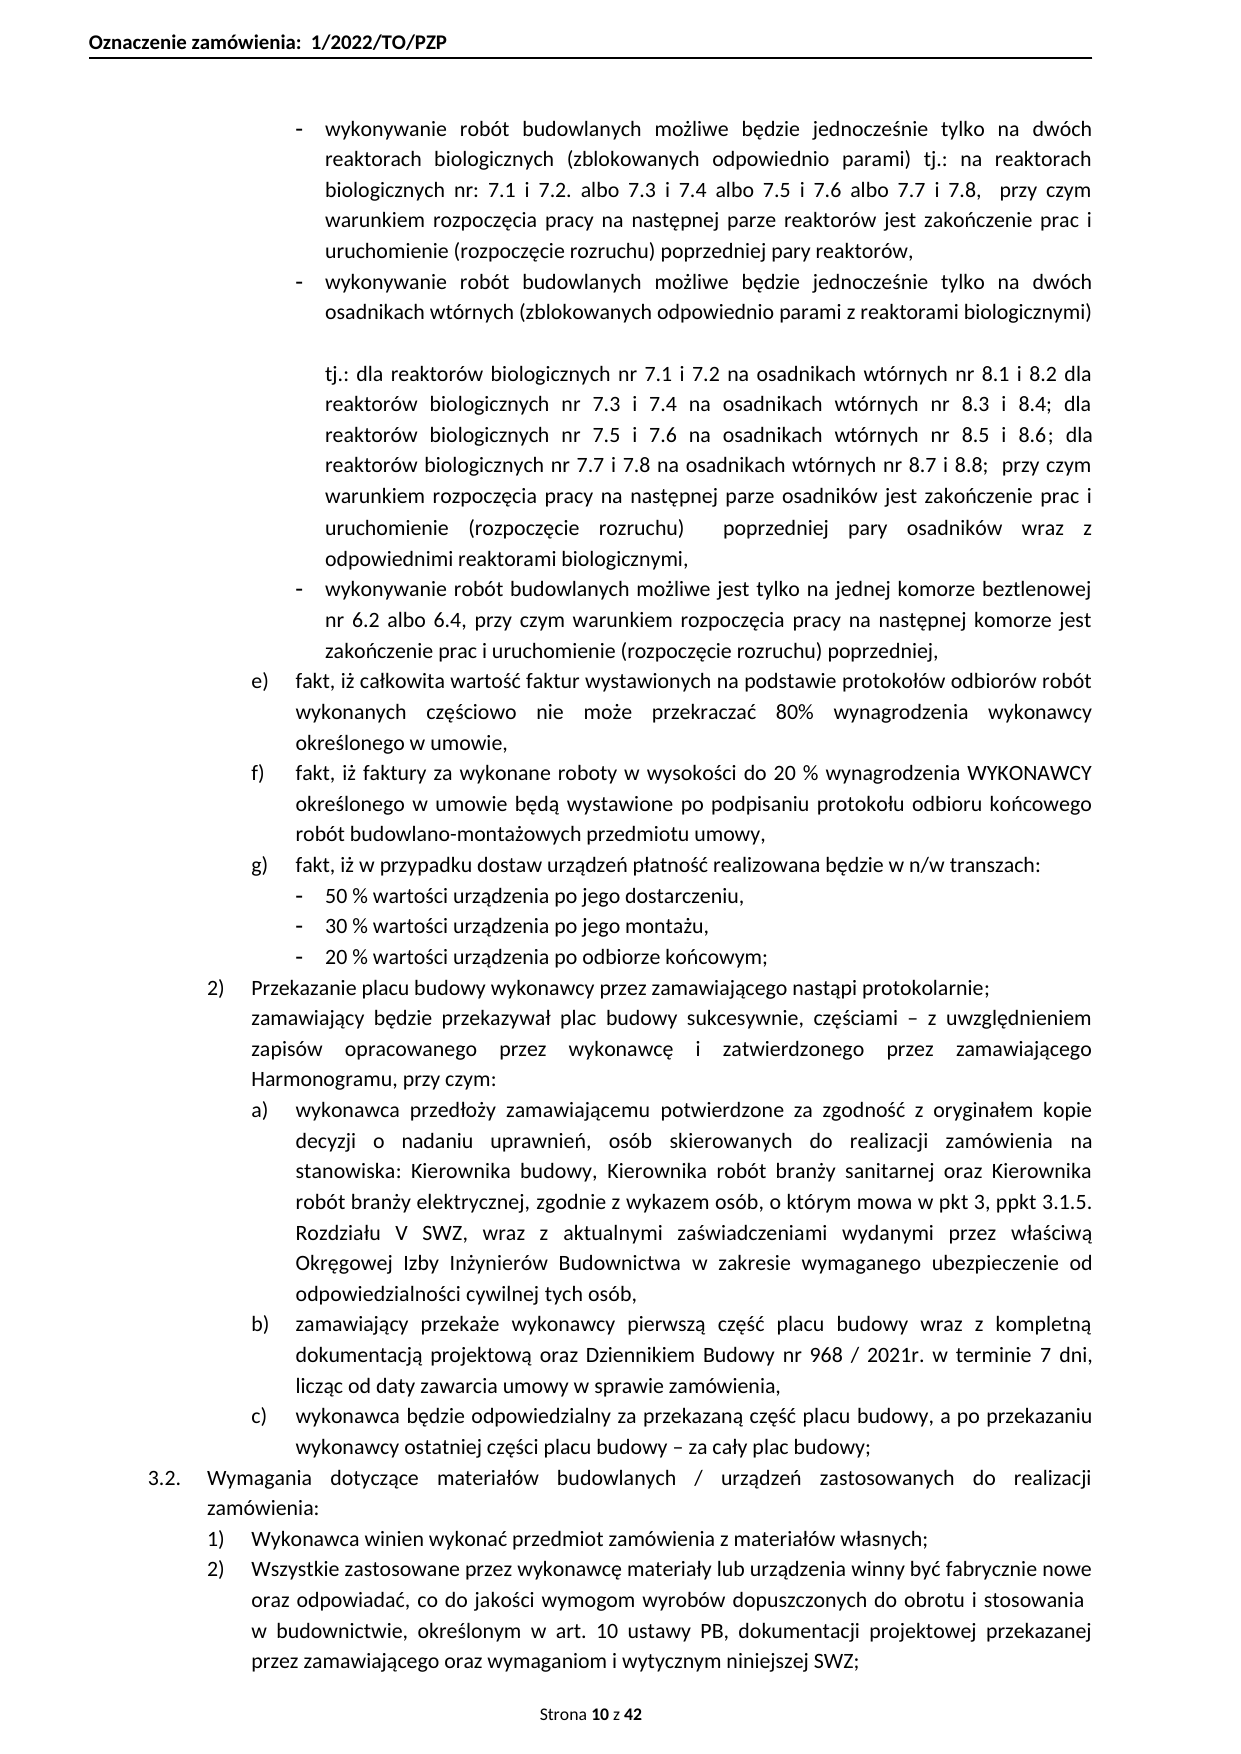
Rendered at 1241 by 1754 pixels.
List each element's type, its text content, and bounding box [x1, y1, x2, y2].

list Wszystkie zastosowane przez wykonawcę materiały lub urządzenia winny być fabrycznie nowe oraz odpowiadać, co do jakości wymogom wyrobów dopuszczonych do obrotu i stosowania w budownictwie, określonym w art. 10 ustawy PB, dokumentacji projektowej przekazanej przez zamawiającego oraz wymaganiom i wytycznym niniejszej SWZ; [207, 1556, 1092, 1674]
list wykonywanie robót budowlanych możliwe będzie jednocześnie tylko na dwóch osadnikach wtórnych (zblokowanych odpowiednio parami z reaktorami biologicznymi) tj.: dla reaktorów biologicznych nr 7.1 i 7.2 na osadnikach wtórnych nr 8.1 i 8.2 dla reaktorów biologicznych nr 7.3 i 7.4 na osadnikach wtórnych nr 8.3 i 8.4; dla reaktorów biologicznych nr 7.5 i 7.6 na osadnikach wtórnych nr 8.5 i 8.6; dla reaktorów biologicznych nr 7.7 i 7.8 na osadnikach wtórnych nr 8.7 i 8.8; przy czym warunkiem rozpoczęcia pracy na następnej parze osadników jest zakończenie prac i uruchomienie (rozpoczęcie rozruchu) poprzedniej pary osadników wraz z odpowiednimi reaktorami biologicznymi, [295, 268, 1092, 572]
list 20 % wartości urządzenia po odbiorze końcowym; [295, 943, 1092, 970]
list Wykonawca winien wykonać przedmiot zamówienia z materiałów własnych; [207, 1525, 1092, 1552]
list fakt, iż całkowita wartość faktur wystawionych na podstawie protokołów odbiorów robót wykonanych częściowo nie może przekraczać 80% wynagrodzenia wykonawcy określonego w umowie, [251, 667, 1092, 755]
list fakt, iż faktury za wykonane roboty w wysokości do 20 % wynagrodzenia WYKONAWCY określonego w umowie będą wystawione po podpisaniu protokołu odbioru końcowego robót budowlano-montażowych przedmiotu umowy, [251, 759, 1092, 847]
list wykonawca przedłoży zamawiającemu potwierdzone za zgodność z oryginałem kopie decyzji o nadaniu uprawnień, osób skierowanych do realizacji zamówienia na stanowiska: Kierownika budowy, Kierownika robót branży sanitarnej oraz Kierownika robót branży elektrycznej, zgodnie z wykazem osób, o którym mowa w pkt 3, ppkt 3.1.5. Rozdziału V SWZ, wraz z aktualnymi zaświadczeniami wydanymi przez właściwą Okręgowej Izby Inżynierów Budownictwa w zakresie wymaganego ubezpieczenie od odpowiedzialności cywilnej tych osób, [251, 1096, 1092, 1307]
list 30 % wartości urządzenia po jego montażu, [295, 912, 1092, 939]
list wykonawca będzie odpowiedzialny za przekazaną część placu budowy, a po przekazaniu wykonawcy ostatniej części placu budowy – za cały plac budowy; [251, 1402, 1092, 1460]
list Przekazanie placu budowy wykonawcy przez zamawiającego nastąpi protokolarnie; [207, 974, 1092, 1000]
list Wymagania dotyczące materiałów budowlanych / urządzeń zastosowanych do realizacji zamówienia: [148, 1464, 1092, 1521]
list wykonywanie robót budowlanych możliwe jest tylko na jednej komorze beztlenowej nr 6.2 albo 6.4, przy czym warunkiem rozpoczęcia pracy na następnej komorze jest zakończenie prac i uruchomienie (rozpoczęcie rozruchu) poprzedniej, [295, 576, 1092, 663]
list 50 % wartości urządzenia po jego dostarczeniu, [295, 882, 1092, 908]
list wykonywanie robót budowlanych możliwe będzie jednocześnie tylko na dwóch reaktorach biologicznych (zblokowanych odpowiednio parami) tj.: na reaktorach biologicznych nr: 7.1 i 7.2. albo 7.3 i 7.4 albo 7.5 i 7.6 albo 7.7 i 7.8, przy czym warunkiem rozpoczęcia pracy na następnej parze reaktorów jest zakończenie prac i uruchomienie (rozpoczęcie rozruchu) poprzedniej pary reaktorów, [295, 115, 1092, 264]
list fakt, iż w przypadku dostaw urządzeń płatność realizowana będzie w n/w transzach: [251, 851, 1092, 878]
text zamawiający będzie przekazywał plac budowy sukcesywnie, częściami – z uwzględnieniem zapisów opracowanego przez wykonawcę i zatwierdzonego przez zamawiającego Harmonogramu, przy czym: [251, 1004, 1092, 1092]
list zamawiający przekaże wykonawcy pierwszą część placu budowy wraz z kompletną dokumentacją projektową oraz Dziennikiem Budowy nr 968 / 2021r. w terminie 7 dni, licząc od daty zawarcia umowy w sprawie zamówienia, [251, 1311, 1092, 1398]
